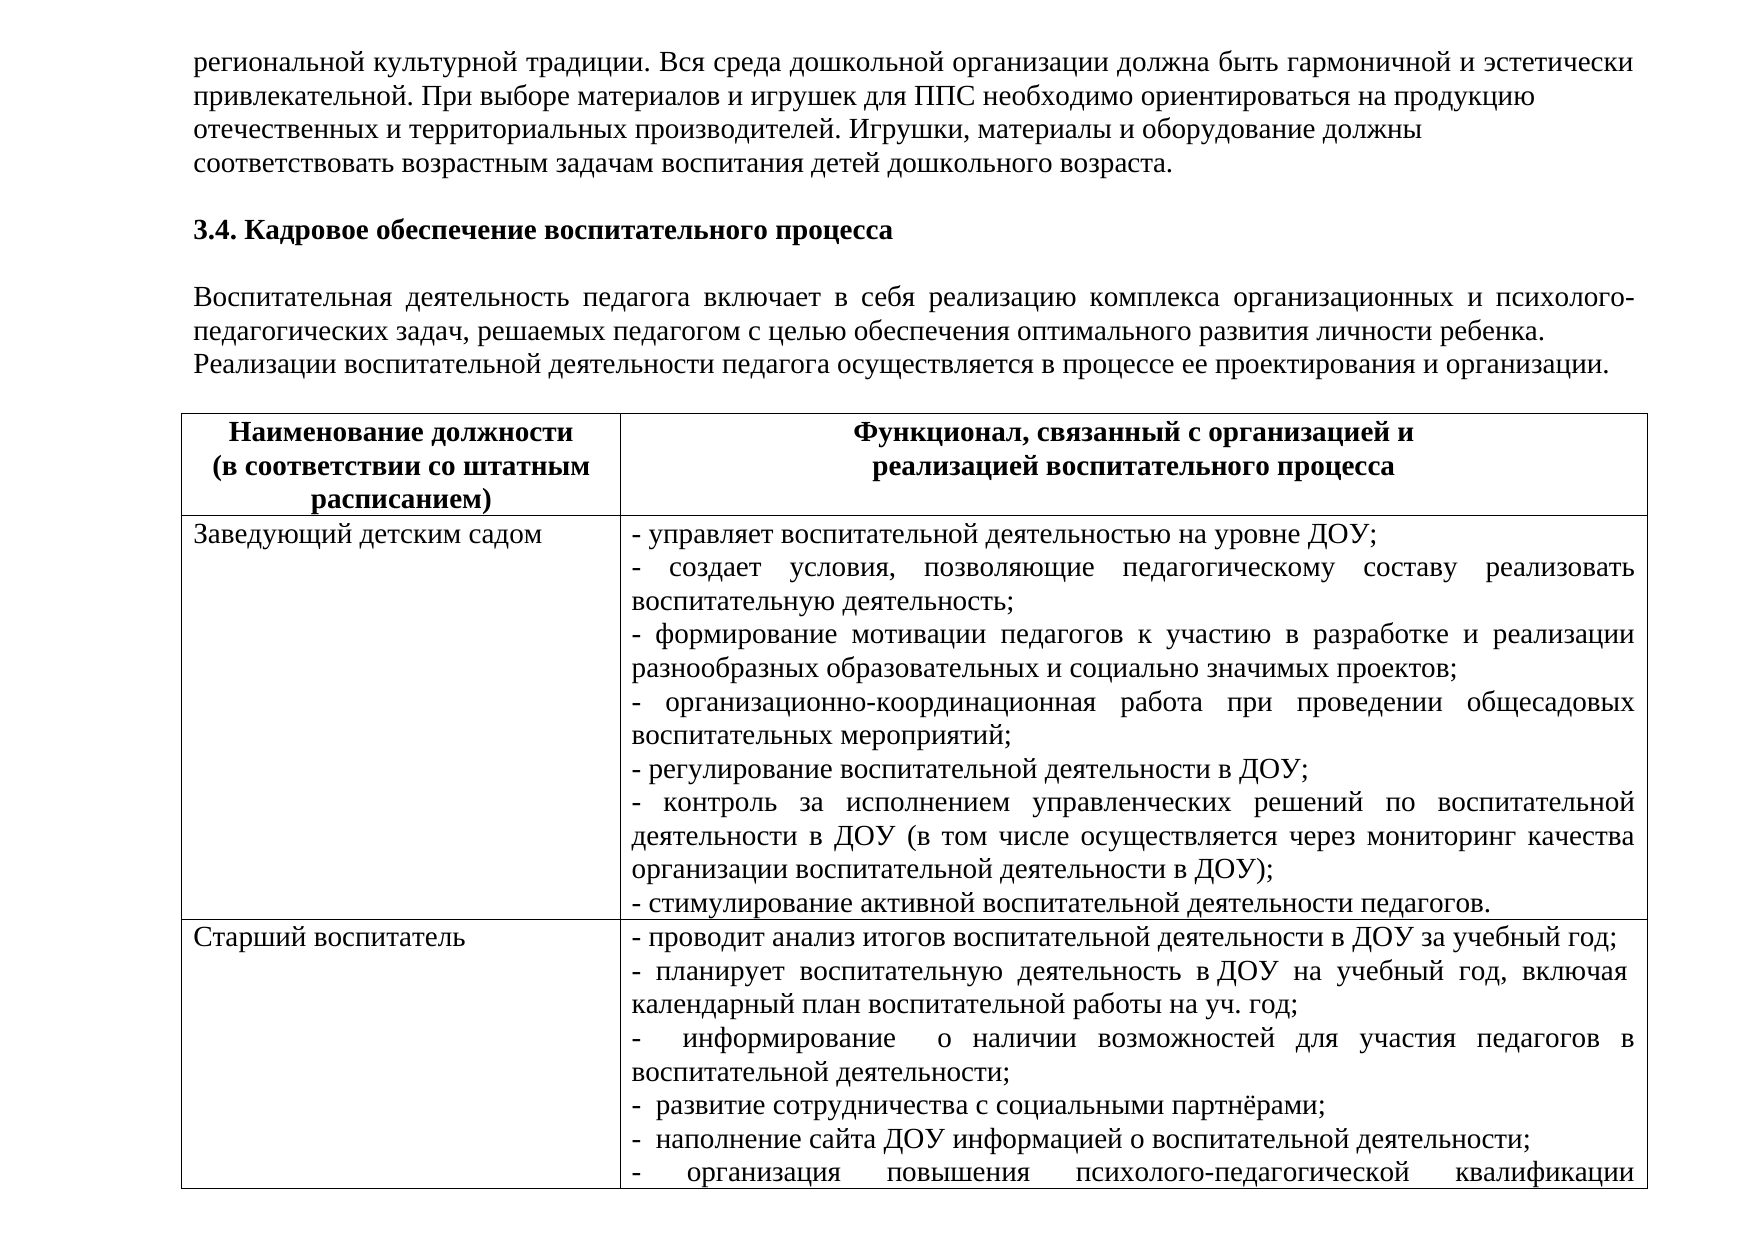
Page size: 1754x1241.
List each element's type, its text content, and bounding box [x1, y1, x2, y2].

text Реализации воспитательной деятельности педагога осуществляется в процессе ее проектирования и организации. [193, 346, 1636, 380]
table_cell Заведующий детским садом [182, 516, 620, 918]
table_cell Старший воспитатель [182, 920, 620, 1188]
text Воспитательная деятельность педагога включает в себя реализацию комплекса организационных и психолого-педагогических задач, решаемых педагогом с целью обеспечения оптимального развития личности ребенка. [193, 279, 1636, 346]
text 3.4. Кадровое обеспечение воспитательного процесса [193, 212, 1636, 246]
text отечественных и территориальных производителей. Игрушки, материалы и оборудование должны [193, 111, 1636, 145]
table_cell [621, 920, 1647, 1188]
text соответствовать возрастным задачам воспитания детей дошкольного возраста. [193, 145, 1636, 178]
table_header Функционал, связанный с организацией и реализацией воспитательного процесса [621, 414, 1647, 515]
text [193, 44, 1636, 111]
table_header Наименование должности (в соответствии со штатным расписанием) [182, 414, 620, 515]
table_cell - управляет воспитательной деятельностью на уровне ДОУ; - создает условия, позволяющие педагогическому составу реализовать воспитательную деятельность; - формирование мотивации педагогов к участию в разработке и реализации разнообразных образовательных и социально значимых проектов; - организационно-координационная работа при проведении общесадовых воспитательных мероприятий; - регулирование воспитательной деятельности в ДОУ; - контроль за исполнением управленческих решений по воспитательной деятельности в ДОУ (в том числе осуществляется через мониторинг качества организации воспитательной деятельности в ДОУ); - стимулирование активной воспитательной деятельности педагогов. [621, 516, 1647, 918]
